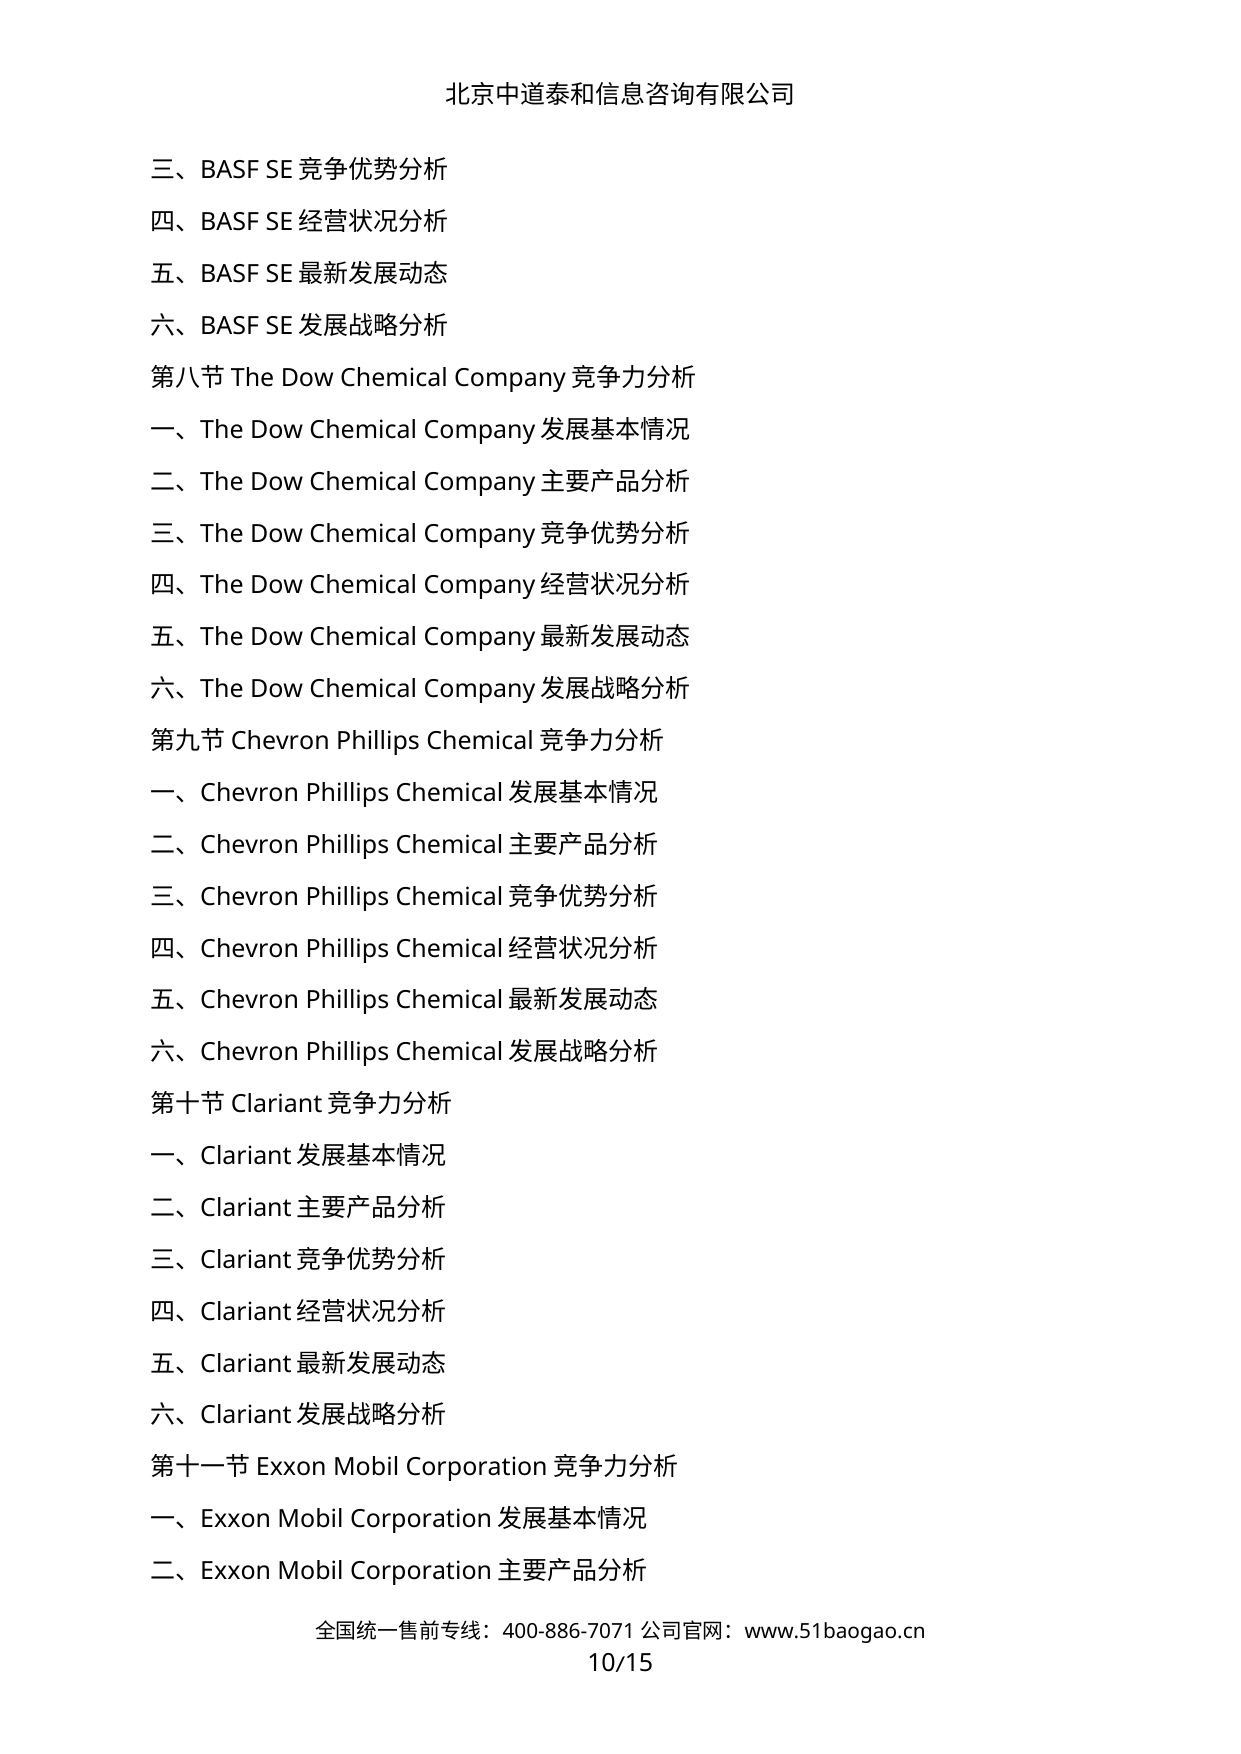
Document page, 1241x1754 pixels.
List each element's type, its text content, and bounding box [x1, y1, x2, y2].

text 三、Clariant竞争优势分析 [150, 1239, 1090, 1276]
text 第九节 Chevron Phillips Chemical竞争力分析 [150, 721, 1090, 757]
text 四、Clariant经营状况分析 [150, 1291, 1090, 1327]
text 五、Chevron Phillips Chemical最新发展动态 [150, 980, 1090, 1016]
text 一、The Dow Chemical Company发展基本情况 [150, 409, 1090, 446]
text 六、The Dow Chemical Company发展战略分析 [150, 669, 1090, 705]
text 六、Chevron Phillips Chemical发展战略分析 [150, 1032, 1090, 1068]
text 三、Chevron Phillips Chemical竞争优势分析 [150, 876, 1090, 912]
text 三、The Dow Chemical Company竞争优势分析 [150, 513, 1090, 549]
text 四、BASF SE经营状况分析 [150, 202, 1090, 238]
text 六、BASF SE发展战略分析 [150, 306, 1090, 342]
text 五、BASF SE最新发展动态 [150, 254, 1090, 290]
text 第十节 Clariant竞争力分析 [150, 1084, 1090, 1120]
text 四、The Dow Chemical Company经营状况分析 [150, 565, 1090, 601]
text 第八节 The Dow Chemical Company竞争力分析 [150, 357, 1090, 394]
text 一、Chevron Phillips Chemical发展基本情况 [150, 772, 1090, 809]
text 四、Chevron Phillips Chemical经营状况分析 [150, 928, 1090, 964]
text 一、Clariant发展基本情况 [150, 1136, 1090, 1172]
text 五、The Dow Chemical Company最新发展动态 [150, 617, 1090, 653]
text 二、Exxon Mobil Corporation主要产品分析 [150, 1551, 1090, 1587]
text 一、Exxon Mobil Corporation发展基本情况 [150, 1499, 1090, 1535]
text 三、BASF SE竞争优势分析 [150, 150, 1090, 186]
text 六、Clariant发展战略分析 [150, 1395, 1090, 1431]
text 二、The Dow Chemical Company主要产品分析 [150, 461, 1090, 497]
text 五、Clariant最新发展动态 [150, 1343, 1090, 1379]
text 二、Chevron Phillips Chemical主要产品分析 [150, 824, 1090, 861]
text 第十一节 Exxon Mobil Corporation竞争力分析 [150, 1447, 1090, 1483]
text 二、Clariant主要产品分析 [150, 1187, 1090, 1224]
